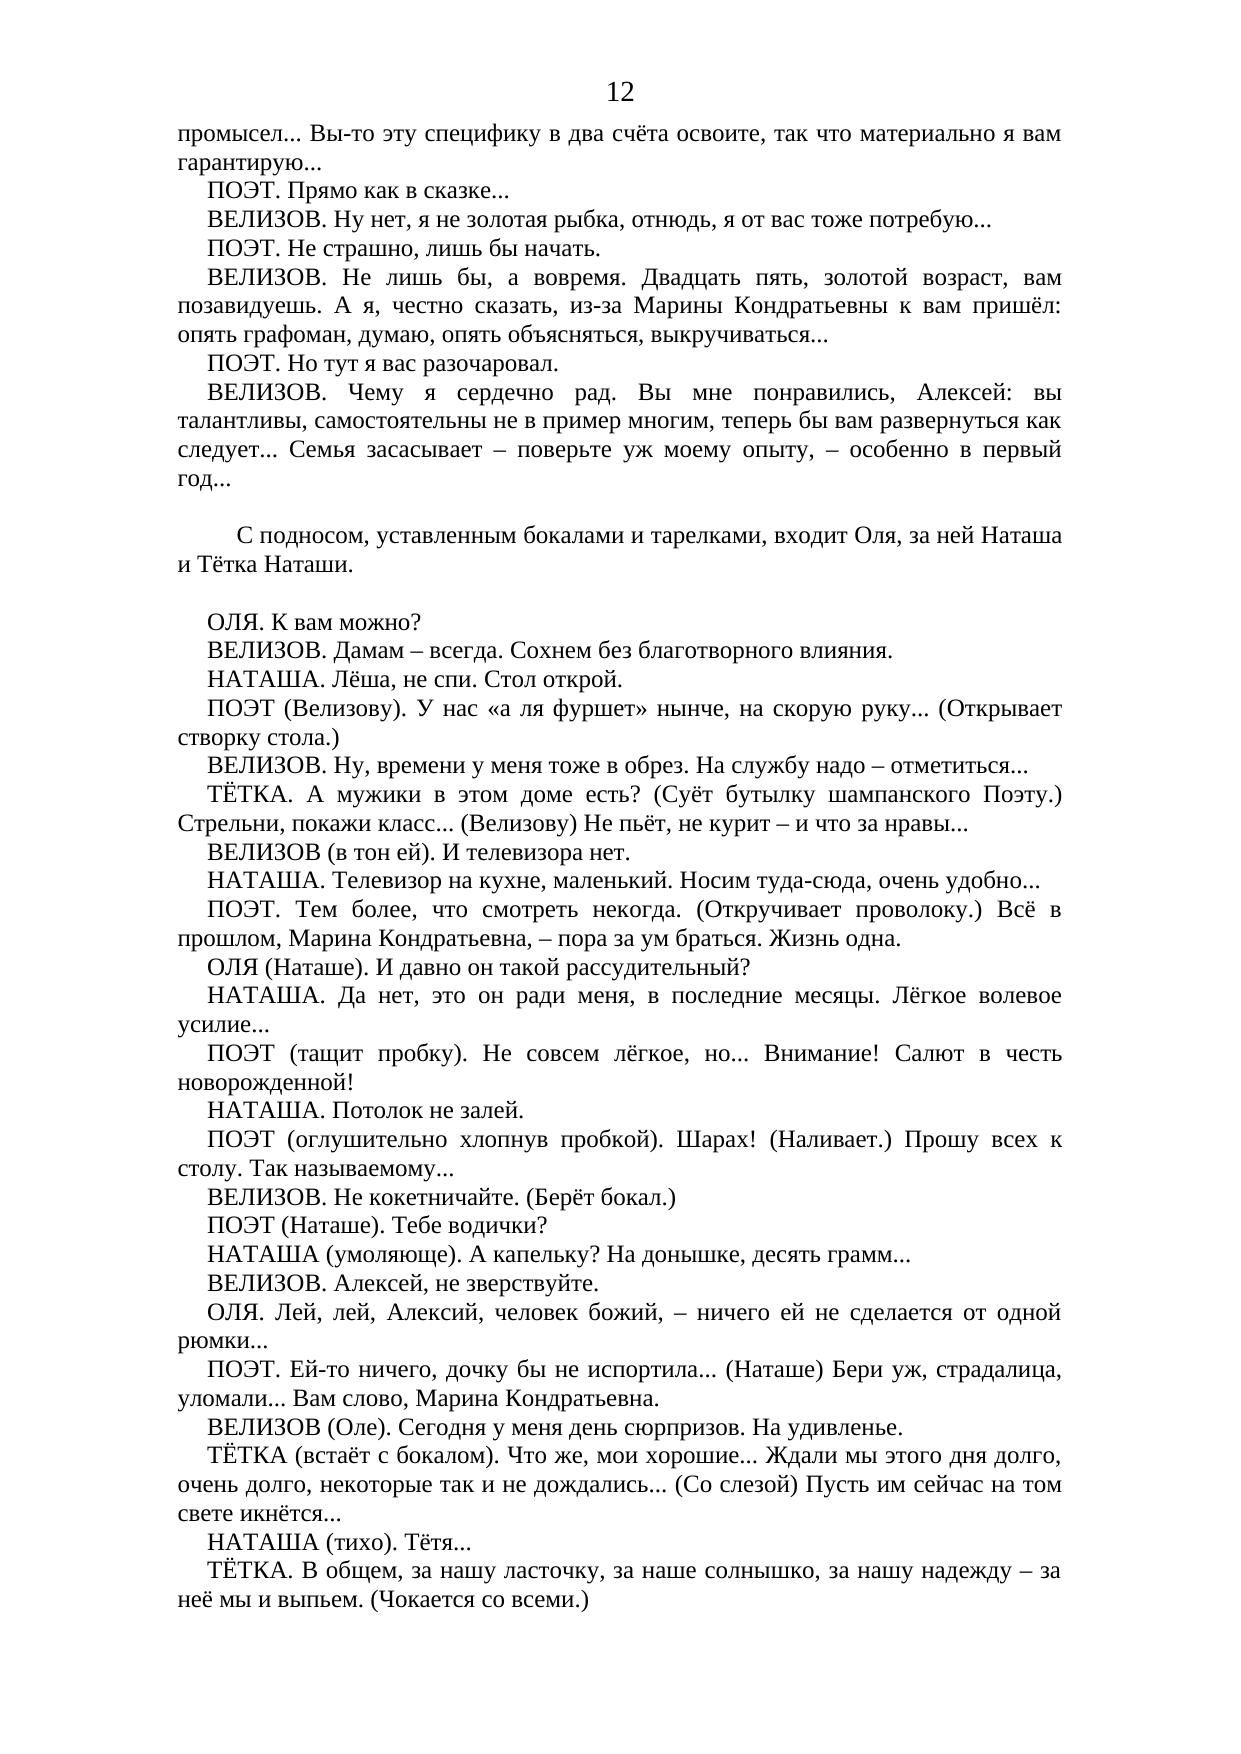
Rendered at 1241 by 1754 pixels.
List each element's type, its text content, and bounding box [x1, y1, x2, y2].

text ОЛЯ (Наташе). И давно он такой рассудительный? [177, 952, 1063, 981]
text НАТАША. Лёша, не спи. Стол открой. [177, 664, 1063, 693]
text HATAША (тихо). Тётя... [177, 1527, 1063, 1556]
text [177, 118, 1063, 176]
text ПОЭТ (тащит пробку). Не совсем лёгкое, но... Внимание! Салют в честь новорожденной! [177, 1038, 1063, 1096]
text ТЁТКА. А мужики в этом доме есть? (Суёт бутылку шампанского Поэту.) Стрельни, покажи класс... (Велизову) Не пьёт, не курит – и что за нравы... [177, 779, 1063, 837]
text ПОЭТ (оглушительно хлопнув пробкой). Шарах! (Наливает.) Прошу всех к столу. Так называемому... [177, 1124, 1063, 1182]
text С подносом, уставленным бокалами и тарелками, входит Оля, за ней Наташа и Тётка Наташи. [177, 521, 1063, 578]
text ПОЭТ. Не страшно, лишь бы начать. [177, 233, 1063, 262]
text ПОЭТ. Ей-то ничего, дочку бы не испортила... (Наташе) Бери уж, страдалица, уломали... Вам слово, Марина Кондратьевна. [177, 1354, 1063, 1412]
text ПОЭТ. Прямо как в сказке... [177, 176, 1063, 204]
text ВЕЛИЗОВ (в тон ей). И телевизора нет. [177, 837, 1063, 866]
text HATAША. Телевизор на кухне, маленький. Носим туда-сюда, очень удобно... [177, 866, 1063, 894]
text ОЛЯ. К вам можно? [177, 607, 1063, 636]
text ТЁТКА (встаёт с бокалом). Что же, мои хорошие... Ждали мы этого дня долго, очень долго, некоторые так и не дождались... (Со слезой) Пусть им сейчас на том свете икнётся... [177, 1441, 1063, 1527]
text ВЕЛИЗОВ. Не лишь бы, а вовремя. Двадцать пять, золотой возраст, вам позавидуешь. А я, честно сказать, из-за Марины Кондратьевны к вам пришёл: опять графоман, думаю, опять объясняться, выкручиваться... [177, 262, 1063, 348]
text ВЕЛИЗОВ. Алексей, не зверствуйте. [177, 1268, 1063, 1297]
text ВЕЛИЗОВ. Ну нет, я не золотая рыбка, отнюдь, я от вас тоже потребую... [177, 204, 1063, 233]
text HATAША. Да нет, это он ради меня, в последние месяцы. Лёгкое волевое усилие... [177, 981, 1063, 1038]
text ВЕЛИЗОВ. Дамам – всегда. Сохнем без благотворного влияния. [177, 636, 1063, 664]
text ТЁТКА. В общем, за нашу ласточку, за наше солнышко, за нашу надежду – за неё мы и выпьем. (Чокается со всеми.) [177, 1556, 1063, 1613]
text HATAША. Потолок не залей. [177, 1096, 1063, 1124]
text ОЛЯ. Лей, лей, Алексий, человек божий, – ничего ей не сделается от одной рюмки... [177, 1297, 1063, 1354]
text ПОЭТ. Тем более, что смотреть некогда. (Откручивает проволоку.) Всё в прошлом, Марина Кондратьевна, – пора за ум браться. Жизнь одна. [177, 894, 1063, 952]
text НАТАША (умоляюще). А капельку? На донышке, десять грамм... [177, 1239, 1063, 1268]
text ВЕЛИЗОВ. Ну, времени у меня тоже в обрез. На службу надо – отметиться... [177, 751, 1063, 779]
text ПОЭТ (Велизову). У нас «а ля фуршет» нынче, на скорую руку... (Открывает створку стола.) [177, 693, 1063, 751]
text ВЕЛИЗОВ (Оле). Сегодня у меня день сюрпризов. На удивленье. [177, 1412, 1063, 1441]
text ВЕЛИЗОВ. Не кокетничайте. (Берёт бокал.) [177, 1182, 1063, 1211]
text ВЕЛИЗОВ. Чему я сердечно рад. Вы мне понравились, Алексей: вы талантливы, самостоятельны не в пример многим, теперь бы вам развернуться как следует... Семья засасывает – поверьте уж моему опыту, – особенно в первый год... [177, 377, 1063, 492]
text ПОЭТ. Но тут я вас разочаровал. [177, 348, 1063, 377]
text ПОЭТ (Наташе). Тебе водички? [177, 1211, 1063, 1239]
